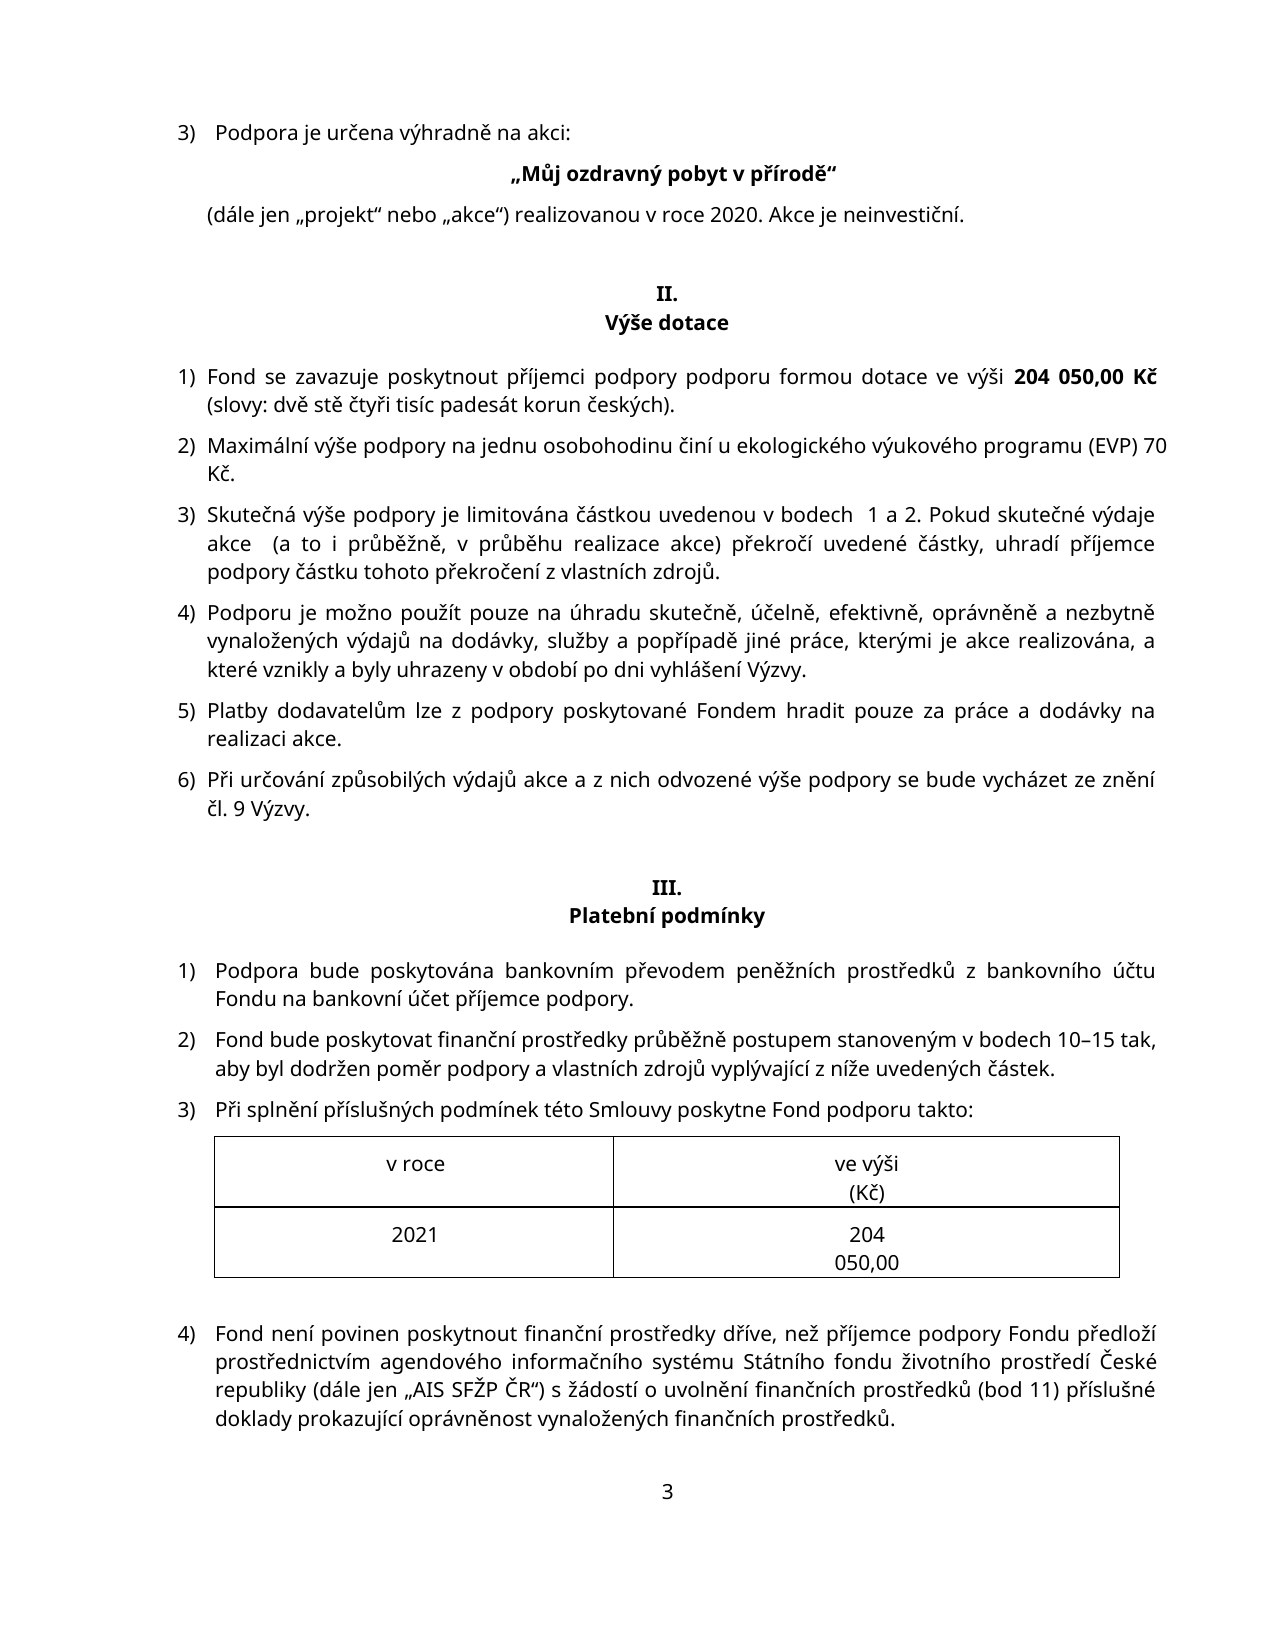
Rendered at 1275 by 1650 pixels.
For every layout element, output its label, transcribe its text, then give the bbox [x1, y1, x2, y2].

list Podpora bude poskytována bankovním převodem peněžních prostředků z bankovního účtu Fondu na bankovní účet příjemce podpory. [177, 956, 1157, 1013]
list Platby dodavatelům lze z podpory poskytované Fondem hradit pouze za práce a dodávky na realizaci akce. [177, 696, 1157, 753]
list Fond není povinen poskytnout finanční prostředky dříve, než příjemce podpory Fondu předloží prostřednictvím agendového informačního systému Státního fondu životního prostředí České republiky (dále jen „AIS SFŽP ČR“) s žádostí o uvolnění finančních prostředků (bod 11) příslušné doklady prokazující oprávněnost vynaložených finančních prostředků. [177, 1319, 1158, 1432]
text Výše dotace [493, 308, 841, 337]
table_cell 2021 [215, 1208, 613, 1277]
list Fond se zavazuje poskytnout příjemci podpory podporu formou dotace ve výši 204 050,00 Kč (slovy: dvě stě čtyři tisíc padesát korun českých). [177, 362, 1157, 418]
list Podporu je možno použít pouze na úhradu skutečně, účelně, efektivně, oprávněně a nezbytně vynaložených výdajů na dodávky, služby a popřípadě jiné práce, kterými je akce realizována, a které vznikly a byly uhrazeny v období po dni vyhlášení Výzvy. [177, 598, 1157, 683]
table_cell 204 050,00 [614, 1208, 1119, 1277]
list Při určování způsobilých výdajů akce a z nich odvozené výše podpory se bude vycházet ze znění čl. 9 Výzvy. [177, 765, 1157, 822]
table_header v roce [215, 1137, 613, 1206]
list Při splnění příslušných podmínek této Smlouvy poskytne Fond podporu takto: [177, 1095, 1169, 1123]
text Platební podmínky [493, 902, 841, 930]
text (dále jen „projekt“ nebo „akce“) realizovanou v roce 2020. Akce je neinvestiční. [207, 200, 1169, 228]
list Fond bude poskytovat finanční prostředky průběžně postupem stanoveným v bodech 10–15 tak, aby byl dodržen poměr podpory a vlastních zdrojů vyplývající z níže uvedených částek. [177, 1025, 1157, 1082]
subtitle „Můj ozdravný pobyt v přírodě“ [510, 159, 1169, 187]
list Maximální výše podpory na jednu osobohodinu činí u ekologického výukového programu (EVP) 70 Kč. [177, 431, 1169, 488]
list Podpora je určena výhradně na akci: [177, 118, 1169, 146]
list Skutečná výše podpory je limitována částkou uvedenou v bodech 1 a 2. Pokud skutečné výdaje akce (a to i průběžně, v průběhu realizace akce) překročí uvedené částky, uhradí příjemce podpory částku tohoto překročení z vlastních zdrojů. [177, 500, 1157, 586]
table_header ve výši (Kč) [614, 1137, 1119, 1206]
subtitle III. [493, 873, 841, 902]
subtitle II. [493, 279, 841, 308]
